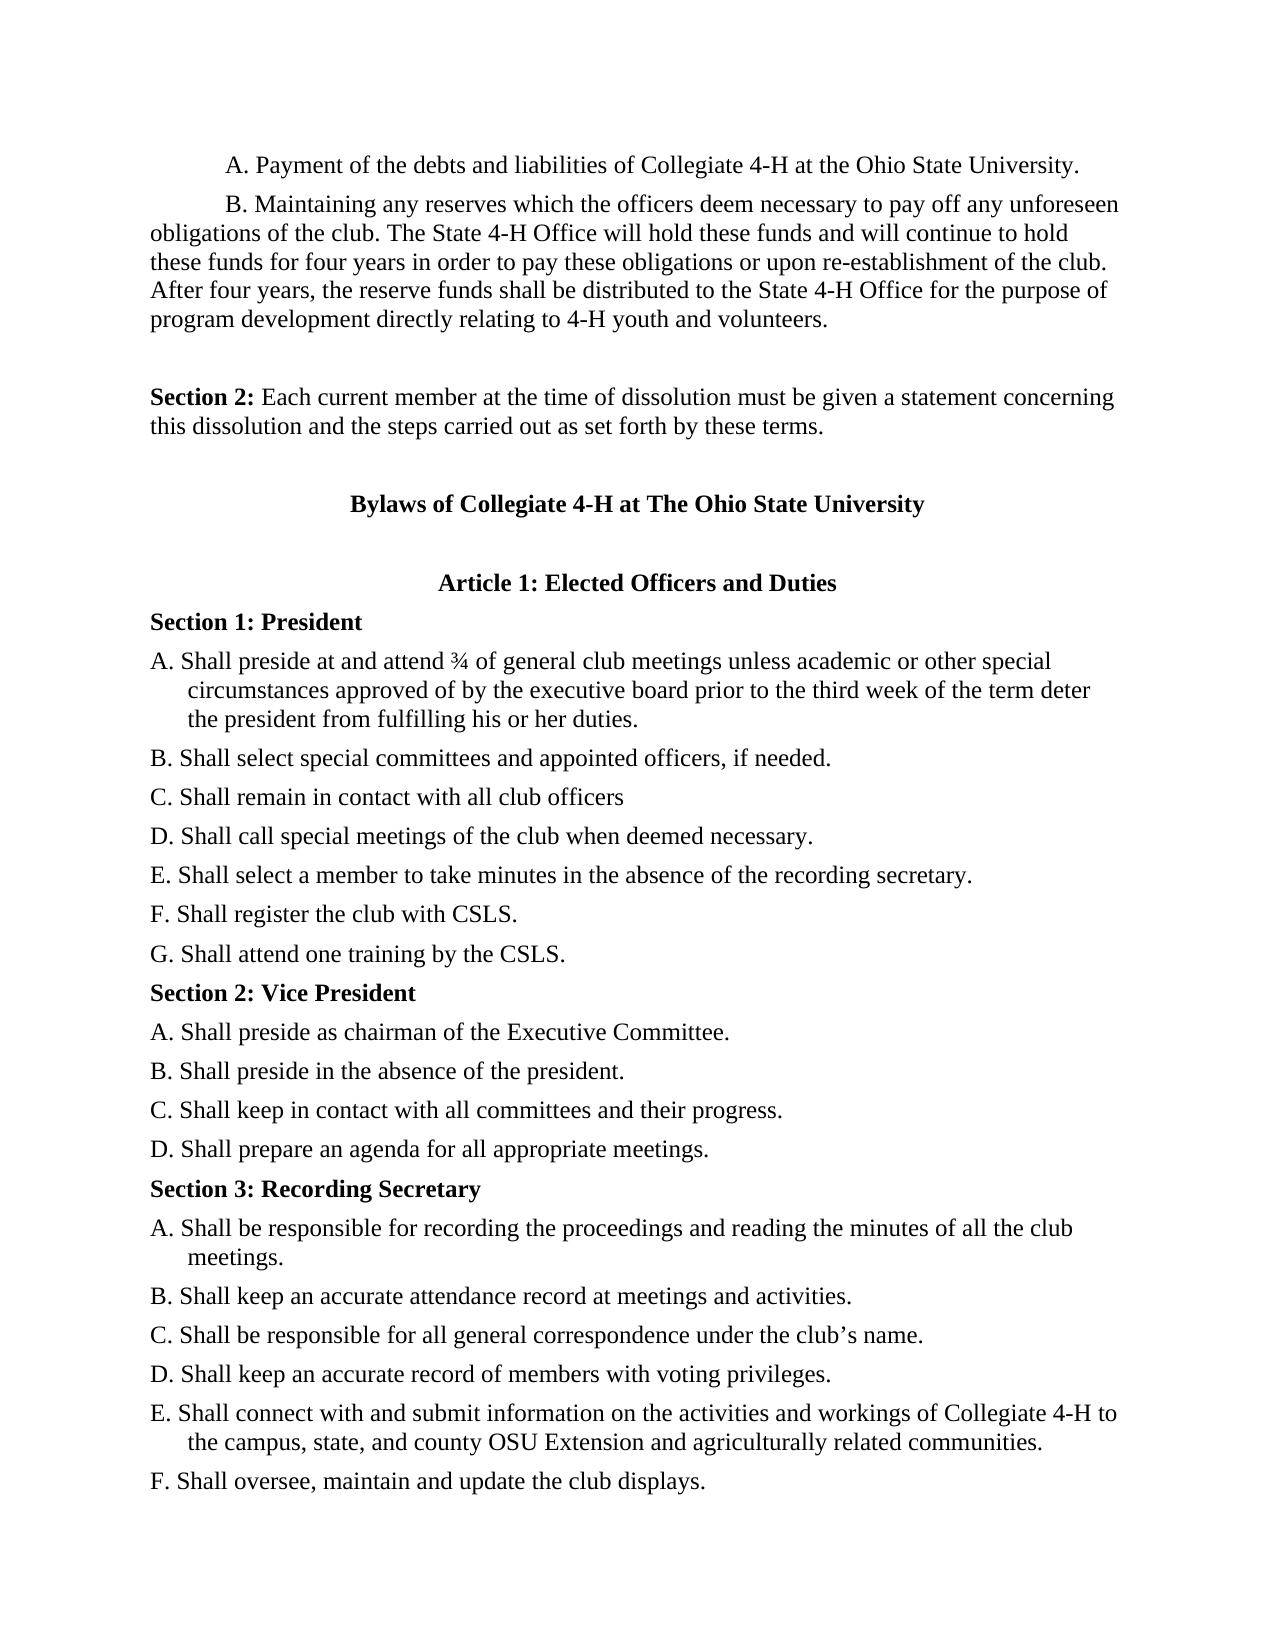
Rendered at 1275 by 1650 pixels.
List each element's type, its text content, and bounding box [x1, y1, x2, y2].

text E. Shall connect with and submit information on the activities and workings of Collegiate 4-H to the campus, state, and county OSU Extension and agriculturally related communities. [150, 1398, 1125, 1456]
text C. Shall remain in contact with all club officers [150, 782, 1125, 811]
text Bylaws of Collegiate 4-H at The Ohio State University [150, 489, 1125, 518]
text F. Shall register the club with CSLS. [150, 899, 1125, 928]
text Section 2: Each current member at the time of dissolution must be given a statement concerning this dissolution and the steps carried out as set forth by these terms. [150, 382, 1125, 440]
text A. Payment of the debts and liabilities of Collegiate 4-H at the Ohio State University. [150, 150, 1125, 179]
text Section 2: Vice President [150, 978, 1125, 1007]
text D. Shall prepare an agenda for all appropriate meetings. [150, 1134, 1125, 1163]
text C. Shall keep in contact with all committees and their progress. [150, 1095, 1125, 1124]
text Section 3: Recording Secretary [150, 1174, 1125, 1202]
text G. Shall attend one training by the CSLS. [150, 939, 1125, 967]
text A. Shall be responsible for recording the proceedings and reading the minutes of all the club meetings. [150, 1213, 1125, 1270]
text D. Shall call special meetings of the club when deemed necessary. [150, 821, 1125, 850]
text B. Shall select special committees and appointed officers, if needed. [150, 743, 1125, 772]
text A. Shall preside as chairman of the Executive Committee. [150, 1017, 1125, 1046]
text B. Shall keep an accurate attendance record at meetings and activities. [150, 1281, 1125, 1309]
text Section 1: President [150, 607, 1125, 636]
text E. Shall select a member to take minutes in the absence of the recording secretary. [150, 860, 1125, 889]
text A. Shall preside at and attend ¾ of general club meetings unless academic or other special circumstances approved of by the executive board prior to the third week of the term deter the president from fulfilling his or her duties. [150, 646, 1125, 732]
text B. Shall preside in the absence of the president. [150, 1056, 1125, 1085]
text F. Shall oversee, maintain and update the club displays. [150, 1466, 1125, 1495]
text Article 1: Elected Officers and Duties [150, 568, 1125, 597]
text C. Shall be responsible for all general correspondence under the club’s name. [150, 1320, 1125, 1349]
text D. Shall keep an accurate record of members with voting privileges. [150, 1359, 1125, 1388]
text B. Maintaining any reserves which the officers deem necessary to pay off any unforeseen obligations of the club. The State 4-H Office will hold these funds and will continue to hold these funds for four years in order to pay these obligations or upon re-establishment of the club. After four years, the reserve funds shall be distributed to the State 4-H Office for the purpose of program development directly relating to 4-H youth and volunteers. [150, 189, 1125, 333]
